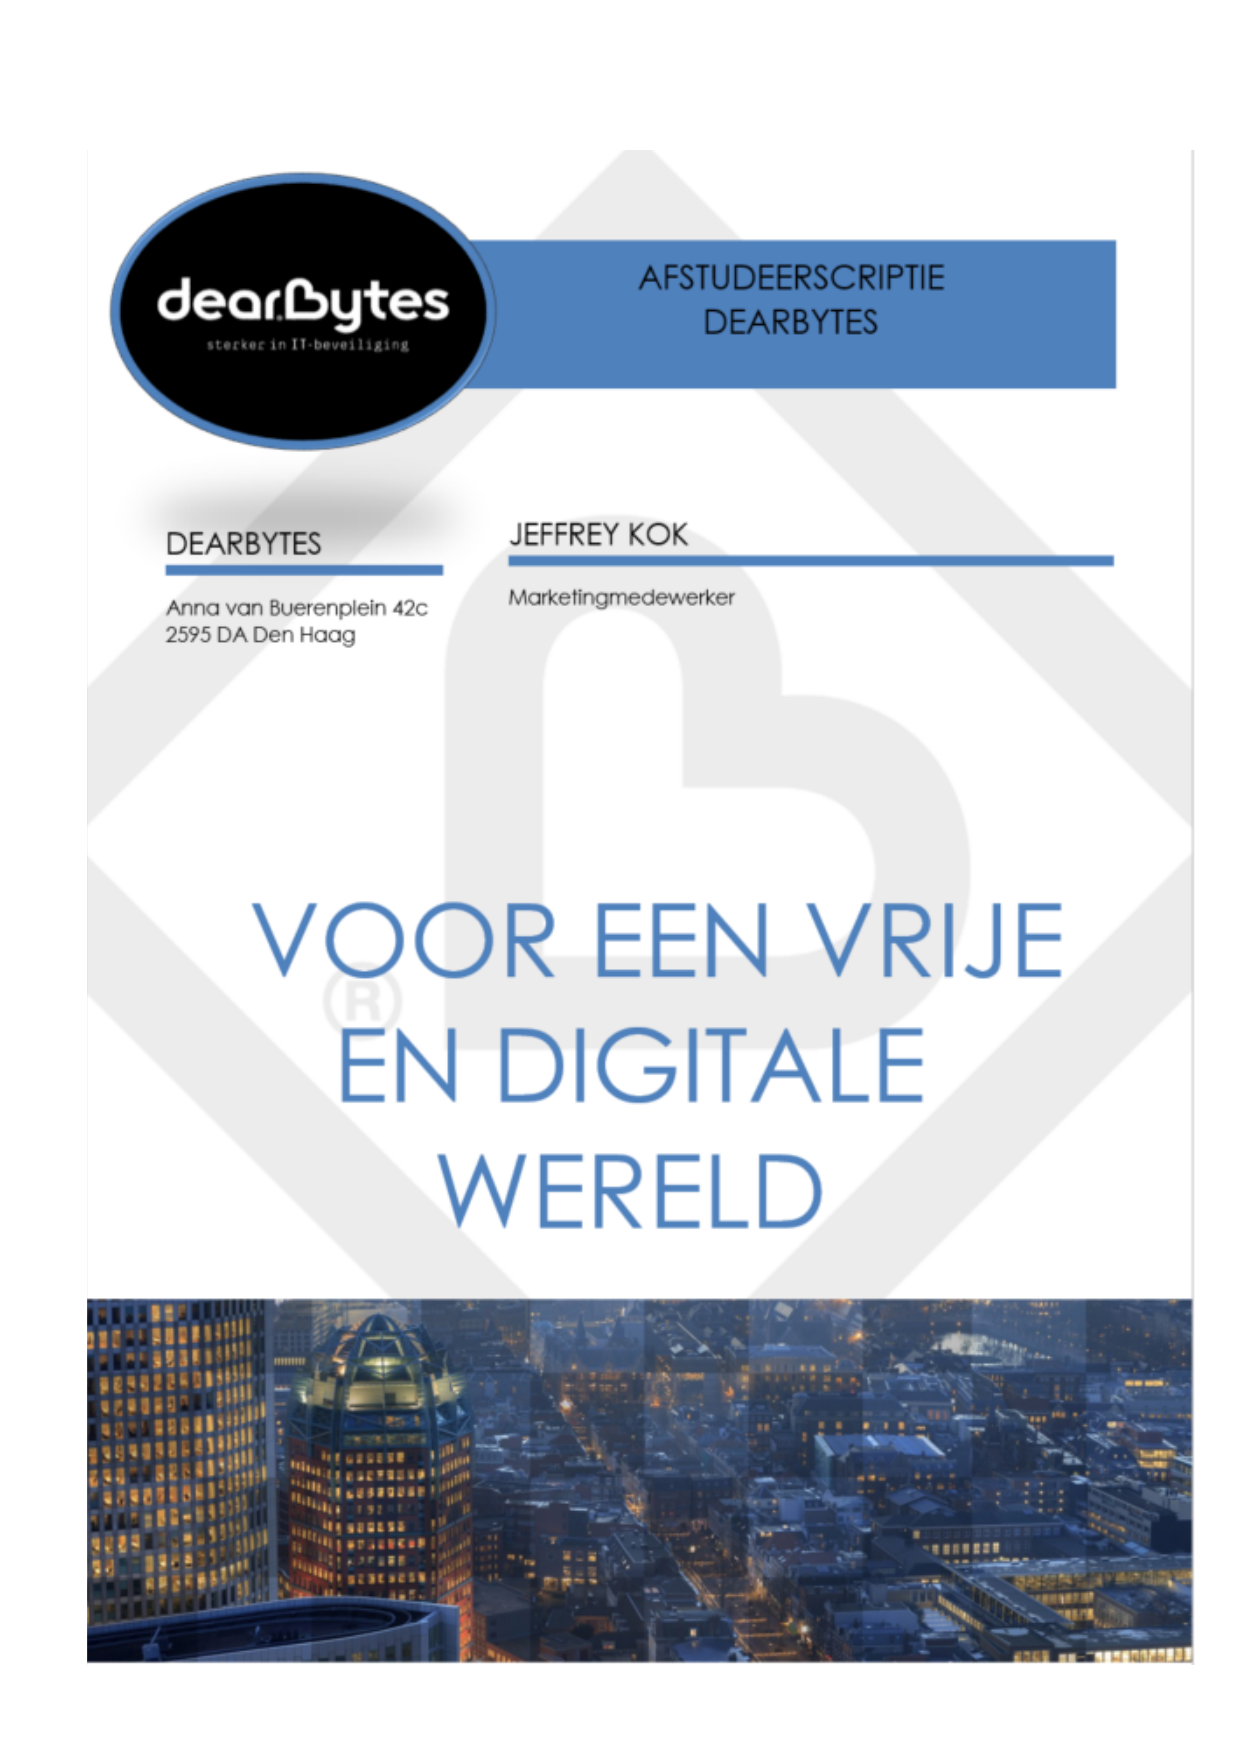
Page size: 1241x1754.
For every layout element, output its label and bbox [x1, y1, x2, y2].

picture [87, 150, 1195, 1665]
